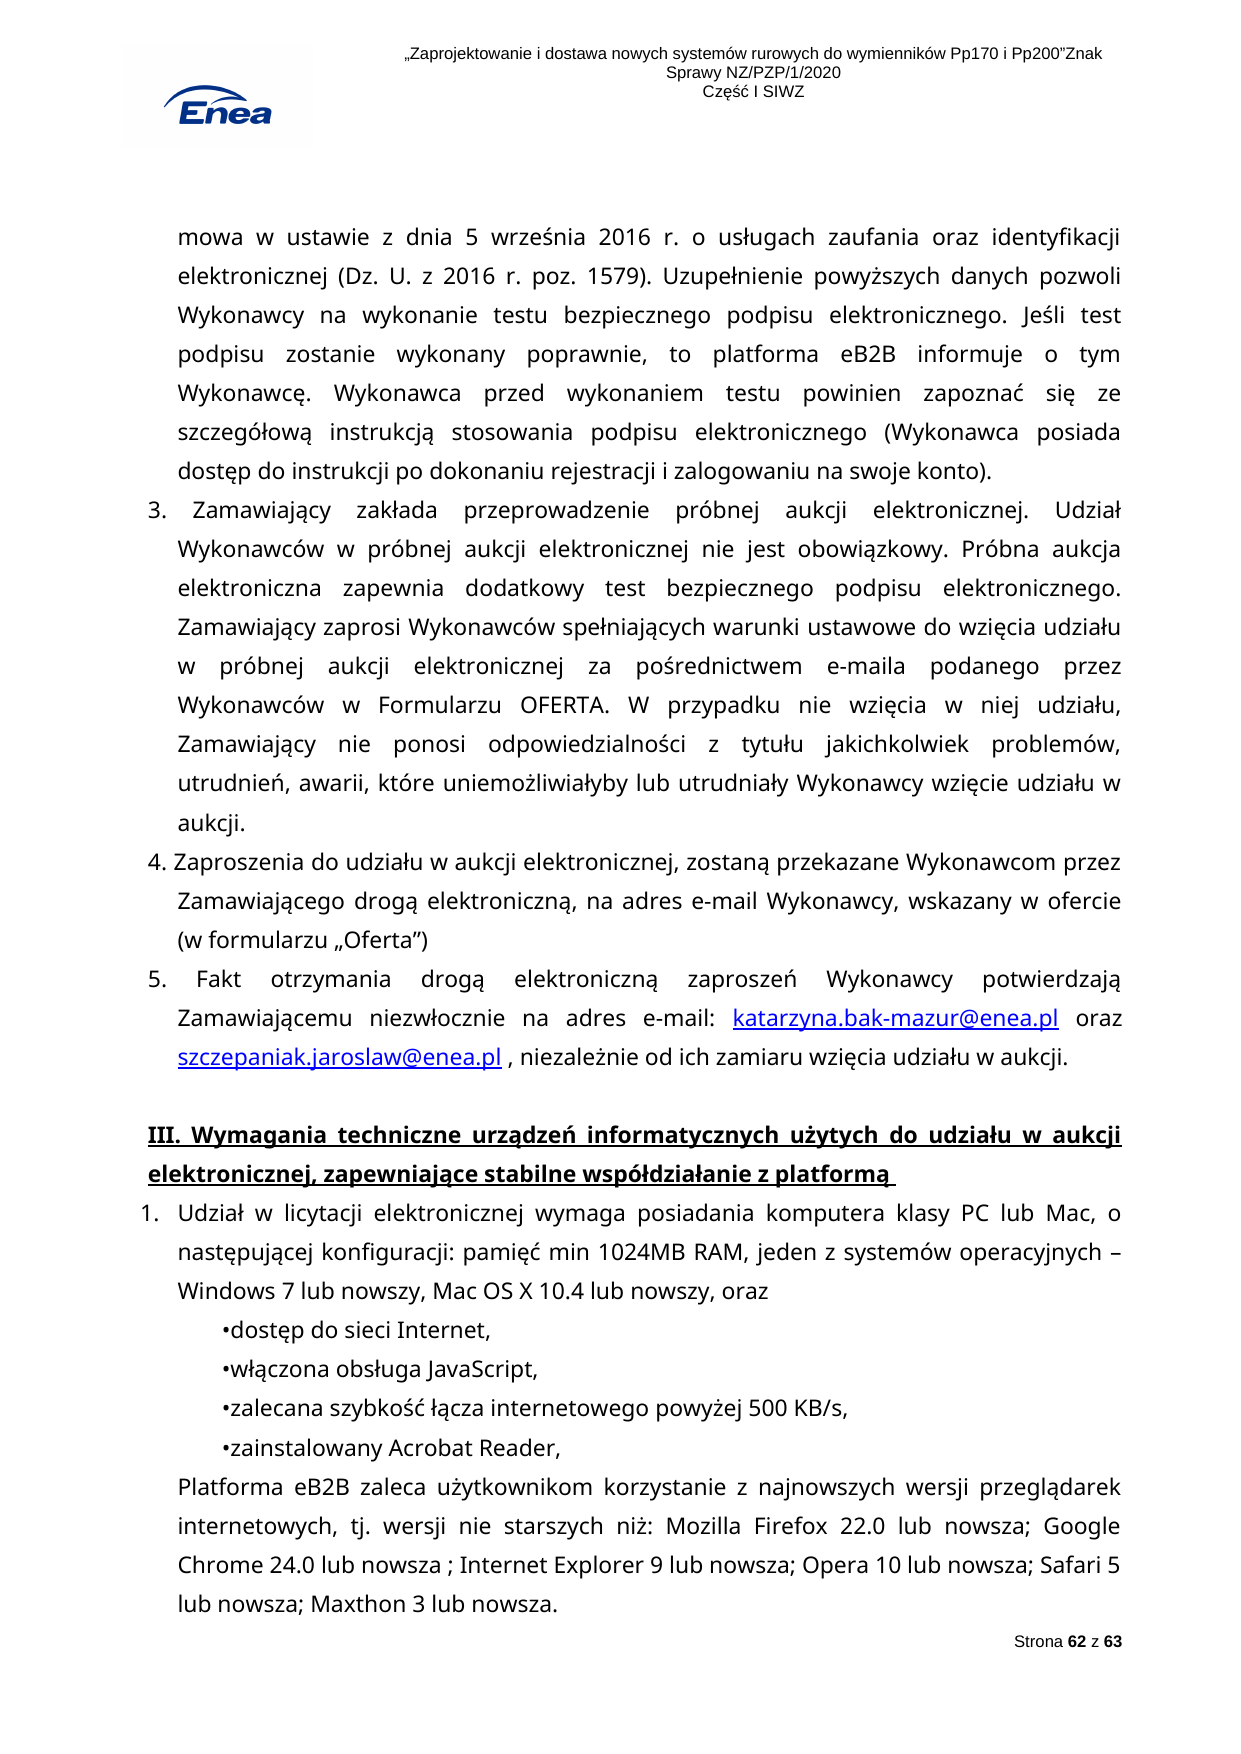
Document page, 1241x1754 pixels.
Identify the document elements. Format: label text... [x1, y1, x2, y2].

picture [122, 43, 314, 149]
text 3. Zamawiający zakłada przeprowadzenie próbnej aukcji elektronicznej. Udział Wykonawców w próbnej aukcji elektronicznej nie jest obowiązkowy. Próbna aukcja elektroniczna zapewnia dodatkowy test bezpiecznego podpisu elektronicznego. Zamawiający zaprosi Wykonawców spełniających warunki ustawowe do wzięcia udziału w próbnej aukcji elektronicznej za pośrednictwem e-maila podanego przez Wykonawców w Formularzu OFERTA. W przypadku nie wzięcia w niej udziału, Zamawiający nie ponosi odpowiedzialności z tytułu jakichkolwiek problemów, utrudnień, awarii, które uniemożliwiałyby lub utrudniały Wykonawcy wzięcie udziału w aukcji. [148, 494, 1122, 838]
list Udział w licytacji elektronicznej wymaga posiadania komputera klasy PC lub Mac, o następującej konfiguracji: pamięć min 1024MB RAM, jeden z systemów operacyjnych – Windows 7 lub nowszy, Mac OS X 10.4 lub nowszy, oraz [140, 1197, 1122, 1306]
text •zalecana szybkość łącza internetowego powyżej 500 KB/s, [222, 1392, 1122, 1424]
text 4. Zaproszenia do udziału w aukcji elektronicznej, zostaną przekazane Wykonawcom przez Zamawiającego drogą elektroniczną, na adres e-mail Wykonawcy, wskazany w ofercie (w formularzu „Oferta”) [148, 846, 1122, 955]
text III. Wymagania techniczne urządzeń informatycznych użytych do udziału w aukcji elektronicznej, zapewniające stabilne współdziałanie z platformą [148, 1119, 1122, 1145]
text 5. Fakt otrzymania drogą elektroniczną zaproszeń Wykonawcy potwierdzają Zamawiającemu niezwłocznie na adres e-mail: katarzyna.bak-mazur@enea.pl oraz szczepaniak.jaroslaw@enea.pl , niezależnie od ich zamiaru wzięcia udziału w aukcji. [148, 963, 1122, 1072]
text III. Wymagania techniczne urządzeń informatycznych użytych do udziału w aukcji elektronicznej, zapewniające stabilne współdziałanie z platformą [148, 1147, 1122, 1189]
text •włączona obsługa JavaScript, [222, 1353, 1122, 1384]
text •dostęp do sieci Internet, [222, 1314, 1122, 1346]
text Platforma eB2B zaleca użytkownikom korzystanie z najnowszych wersji przeglądarek internetowych, tj. wersji nie starszych niż: Mozilla Firefox 22.0 lub nowsza; Google Chrome 24.0 lub nowsza ; Internet Explorer 9 lub nowsza; Opera 10 lub nowsza; Safari 5 lub nowsza; Maxthon 3 lub nowsza. [177, 1471, 1122, 1619]
text •zainstalowany Acrobat Reader, [222, 1431, 1122, 1463]
